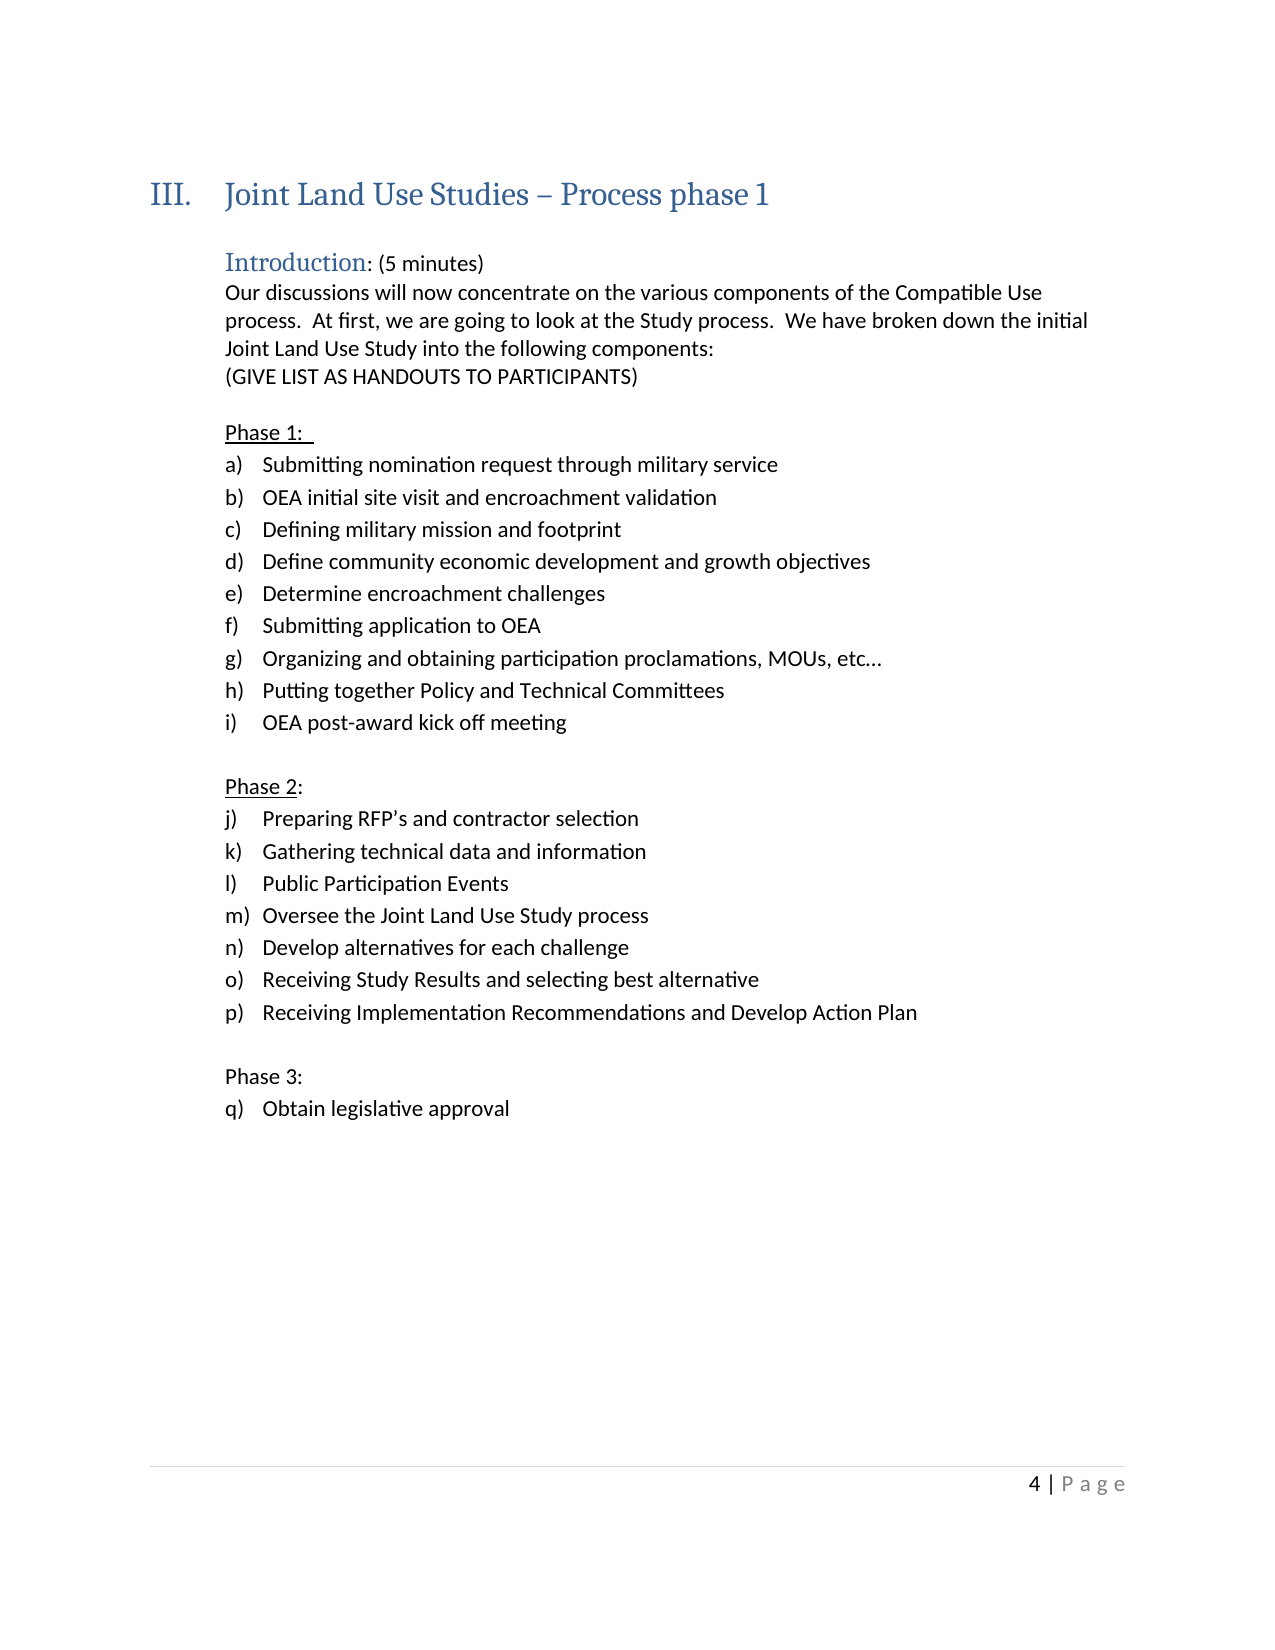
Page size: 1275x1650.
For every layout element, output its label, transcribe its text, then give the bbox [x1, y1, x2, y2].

list OEA initial site visit and encroachment validation [225, 483, 1125, 511]
list Oversee the Joint Land Use Study process [225, 901, 1125, 929]
list Submitting application to OEA [225, 611, 1125, 639]
list Define community economic development and growth objectives [225, 547, 1125, 575]
list Preparing RFP’s and contractor selection [225, 804, 1125, 833]
list Determine encroachment challenges [225, 579, 1125, 607]
text Our discussions will now concentrate on the various components of the Compatible Use process. At first, we are going to look at the Study process. We have broken down the initial Joint Land Use Study into the following components: [225, 278, 1125, 362]
list Public Participation Events [225, 869, 1125, 897]
text (GIVE LIST AS HANDOUTS TO PARTICIPANTS) [225, 362, 1125, 390]
list Submitting nomination request through military service [225, 451, 1125, 478]
list OEA post-award kick off meeting [225, 708, 1125, 736]
list Putting together Policy and Technical Committees [225, 676, 1125, 704]
text Phase 2: [225, 772, 1125, 800]
text Introduction: (5 minutes) [225, 247, 1125, 278]
subtitle Joint Land Use Studies – Process phase 1 [150, 175, 1125, 213]
list Receiving Study Results and selecting best alternative [225, 966, 1125, 993]
list Develop alternatives for each challenge [225, 933, 1125, 961]
text Phase 1: [225, 418, 1125, 446]
list Obtain legislative approval [225, 1094, 1125, 1122]
list Receiving Implementation Recommendations and Develop Action Plan [225, 998, 1125, 1026]
list Organizing and obtaining participation proclamations, MOUs, etc… [225, 644, 1125, 672]
text Phase 3: [225, 1062, 1125, 1090]
list Defining military mission and footprint [225, 515, 1125, 543]
list Gathering technical data and information [225, 837, 1125, 865]
